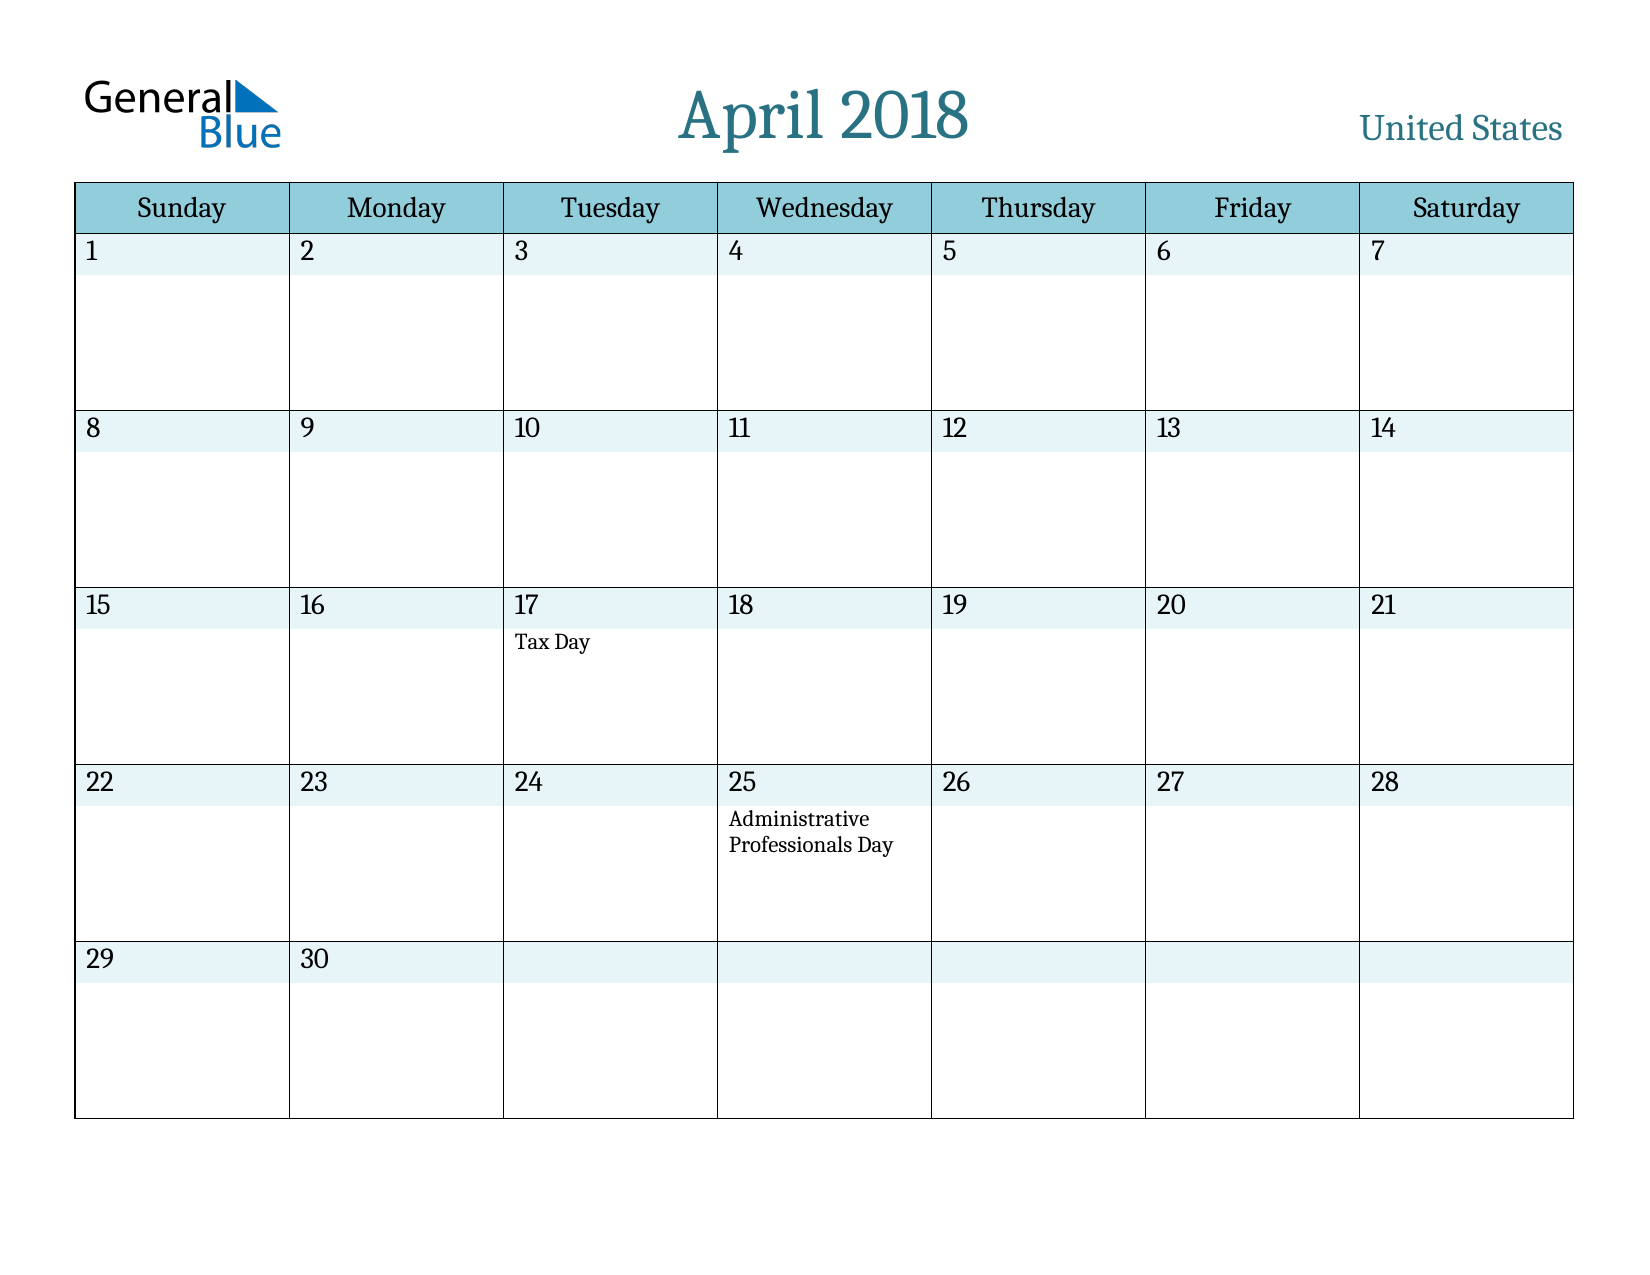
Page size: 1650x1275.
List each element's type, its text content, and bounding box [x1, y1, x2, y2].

table_cell 19 [932, 588, 1145, 629]
table_cell 6 [1146, 234, 1359, 275]
table_cell Friday [1146, 183, 1359, 233]
table_cell 28 [1360, 765, 1573, 806]
table_cell [932, 806, 1145, 941]
table_cell [718, 983, 931, 1118]
table_cell 21 [1360, 588, 1573, 629]
table_cell 8 [76, 411, 289, 452]
table_cell [1146, 275, 1359, 410]
table_cell [504, 275, 717, 410]
table_cell [1360, 452, 1573, 587]
table_cell 24 [504, 765, 717, 806]
table_cell [932, 983, 1145, 1118]
table_cell 1 [76, 234, 289, 275]
table_cell 2 [290, 234, 503, 275]
table_cell [1146, 942, 1359, 983]
table_cell 18 [718, 588, 931, 629]
table_cell 29 [76, 942, 289, 983]
table_cell 25 [718, 765, 931, 806]
table_cell 26 [932, 765, 1145, 806]
table_cell 13 [1146, 411, 1359, 452]
table_cell 22 [76, 765, 289, 806]
table_cell [76, 629, 289, 764]
table_cell 7 [1360, 234, 1573, 275]
table_cell Thursday [932, 183, 1145, 233]
table_cell [76, 983, 289, 1118]
table_header [75, 75, 503, 182]
table_cell [932, 629, 1145, 764]
table_cell [504, 983, 717, 1118]
table_cell [718, 452, 931, 587]
table_cell Sunday [76, 183, 289, 233]
table_cell [718, 275, 931, 410]
table_cell 10 [504, 411, 717, 452]
table_cell [504, 806, 717, 941]
table_cell [932, 452, 1145, 587]
table_cell [290, 452, 503, 587]
table_cell 11 [718, 411, 931, 452]
table_cell 12 [932, 411, 1145, 452]
table_cell 17 [504, 588, 717, 629]
table_cell [290, 806, 503, 941]
table_cell 20 [1146, 588, 1359, 629]
table_cell [76, 806, 289, 941]
table_cell Monday [290, 183, 503, 233]
table_cell [1360, 806, 1573, 941]
table_cell [504, 942, 717, 983]
table_header April 2018 [503, 75, 1146, 182]
table_cell Tax Day [504, 629, 717, 764]
table_cell 15 [76, 588, 289, 629]
table_cell [290, 275, 503, 410]
table_cell [1146, 983, 1359, 1118]
table_header United States [1146, 75, 1574, 182]
table_cell Tuesday [504, 183, 717, 233]
table_cell [1360, 942, 1573, 983]
table_cell 27 [1146, 765, 1359, 806]
table_cell 14 [1360, 411, 1573, 452]
table_cell [1360, 983, 1573, 1118]
table_cell Administrative Professionals Day [718, 806, 931, 941]
table_cell [1146, 806, 1359, 941]
table_cell [76, 275, 289, 410]
table_cell 3 [504, 234, 717, 275]
table_cell 30 [290, 942, 503, 983]
table_cell [290, 983, 503, 1118]
table_cell 23 [290, 765, 503, 806]
table_cell Wednesday [718, 183, 931, 233]
table_cell [1146, 629, 1359, 764]
table_cell 16 [290, 588, 503, 629]
table_cell [932, 275, 1145, 410]
table_cell [1146, 452, 1359, 587]
table_cell [1360, 629, 1573, 764]
table_cell [718, 629, 931, 764]
table_cell 9 [290, 411, 503, 452]
picture [85, 80, 281, 148]
table_cell [76, 452, 289, 587]
table_cell 5 [932, 234, 1145, 275]
table_cell [718, 942, 931, 983]
table_cell Saturday [1360, 183, 1573, 233]
table_cell [504, 452, 717, 587]
table_cell [932, 942, 1145, 983]
table_cell [1360, 275, 1573, 410]
table_cell [290, 629, 503, 764]
table_cell 4 [718, 234, 931, 275]
